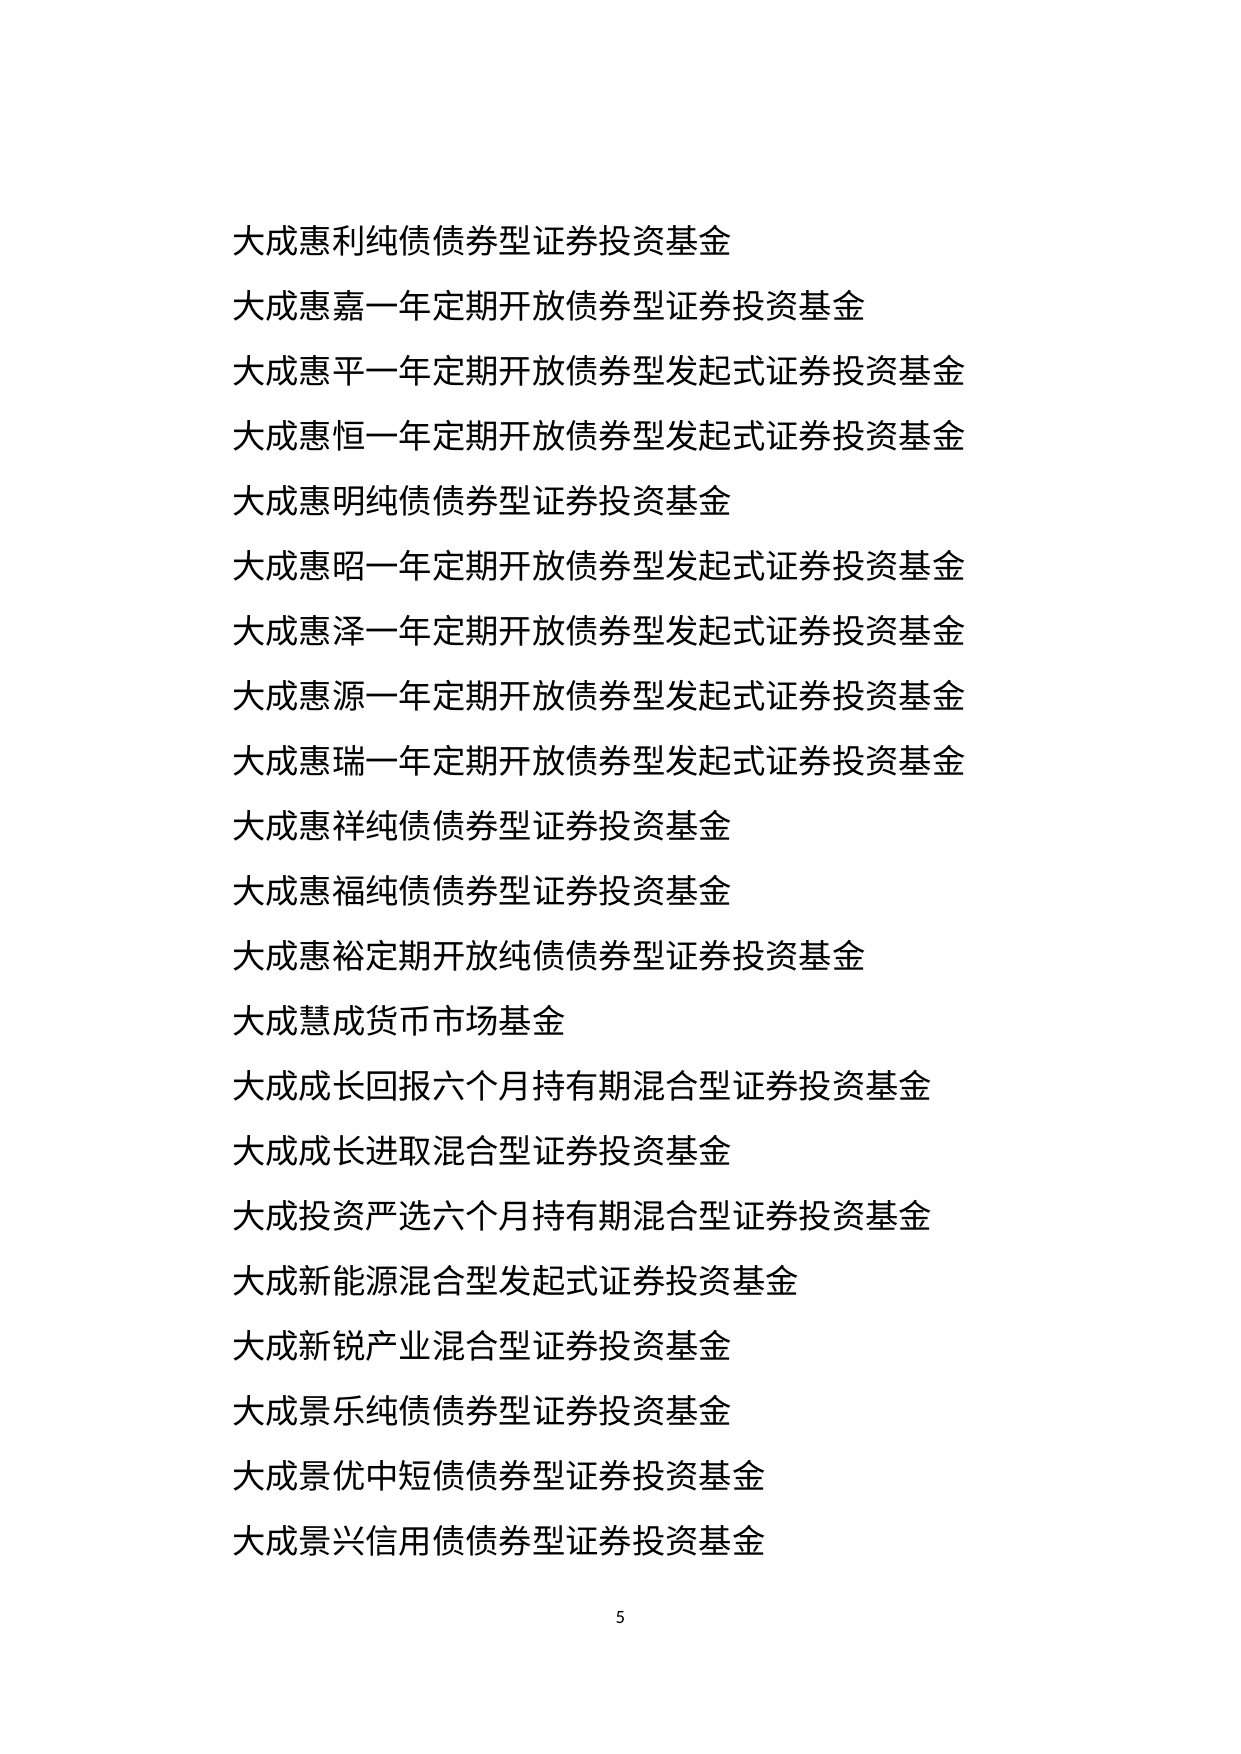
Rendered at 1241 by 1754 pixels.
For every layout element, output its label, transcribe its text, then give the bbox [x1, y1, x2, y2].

text 大成惠福纯债债券型证券投资基金 [165, 857, 1075, 922]
text 大成惠利纯债债券型证券投资基金 [165, 207, 1075, 272]
text 大成惠平一年定期开放债券型发起式证券投资基金 [165, 337, 1075, 402]
text 大成成长进取混合型证券投资基金 [165, 1117, 1075, 1182]
text 大成景优中短债债券型证券投资基金 [165, 1442, 1075, 1507]
text 大成新锐产业混合型证券投资基金 [165, 1312, 1075, 1377]
text 大成新能源混合型发起式证券投资基金 [165, 1247, 1075, 1312]
text 大成慧成货币市场基金 [165, 987, 1075, 1052]
text 大成景兴信用债债券型证券投资基金 [165, 1507, 1075, 1572]
text 大成惠源一年定期开放债券型发起式证券投资基金 [165, 662, 1075, 727]
text 大成惠裕定期开放纯债债券型证券投资基金 [165, 922, 1075, 987]
text 大成惠恒一年定期开放债券型发起式证券投资基金 [165, 402, 1075, 467]
text 大成惠祥纯债债券型证券投资基金 [165, 792, 1075, 857]
text 大成惠嘉一年定期开放债券型证券投资基金 [165, 272, 1075, 337]
text 大成投资严选六个月持有期混合型证券投资基金 [165, 1182, 1075, 1247]
text 大成惠昭一年定期开放债券型发起式证券投资基金 [165, 532, 1075, 597]
text 大成惠瑞一年定期开放债券型发起式证券投资基金 [165, 727, 1075, 792]
text 大成景乐纯债债券型证券投资基金 [165, 1377, 1075, 1442]
text 大成成长回报六个月持有期混合型证券投资基金 [165, 1052, 1075, 1117]
text 大成惠明纯债债券型证券投资基金 [165, 467, 1075, 532]
text 大成惠泽一年定期开放债券型发起式证券投资基金 [165, 597, 1075, 662]
